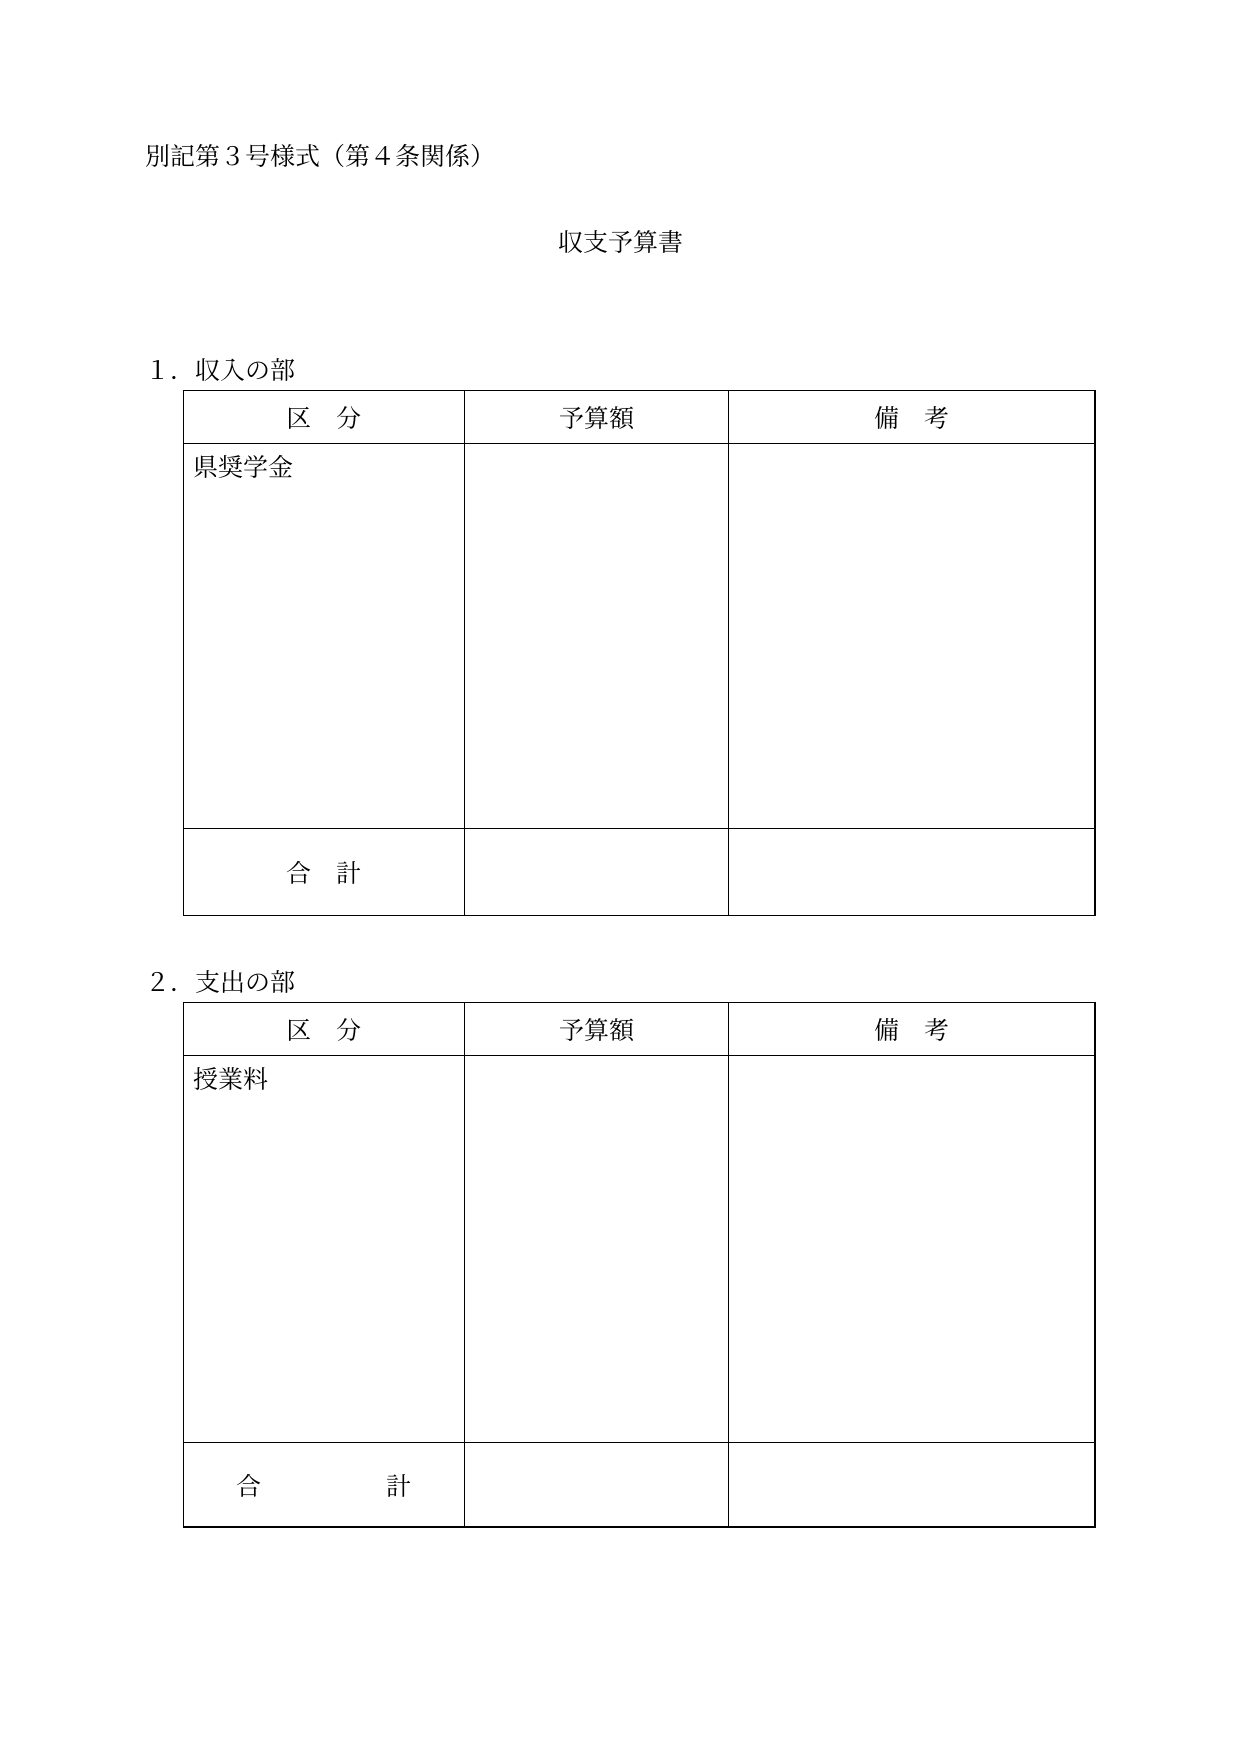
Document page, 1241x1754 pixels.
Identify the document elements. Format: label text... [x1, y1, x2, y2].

table_cell [729, 1443, 1094, 1526]
table_header 備 考 [729, 391, 1094, 443]
table_cell 合 計 [184, 829, 464, 915]
table_header 区 分 [184, 391, 464, 443]
table_header 予算額 [465, 391, 728, 443]
table_cell 合 計 [184, 1443, 464, 1526]
table_cell [729, 829, 1094, 915]
table_cell 授業料 [184, 1056, 464, 1442]
text 別記第３号様式（第４条関係） [145, 134, 1095, 176]
table_cell [729, 444, 1094, 828]
table_cell [729, 1056, 1094, 1442]
table_cell [465, 444, 728, 828]
table_cell [465, 1443, 728, 1526]
text １．収入の部 [145, 347, 1095, 390]
text 収支予算書 [145, 219, 1095, 262]
table_cell 県奨学金 [184, 444, 464, 828]
table_header 備 考 [729, 1003, 1094, 1055]
table_header 区 分 [184, 1003, 464, 1055]
text ２．支出の部 [145, 959, 1095, 1002]
table_header 予算額 [465, 1003, 728, 1055]
table_cell [465, 829, 728, 915]
table_cell [465, 1056, 728, 1442]
